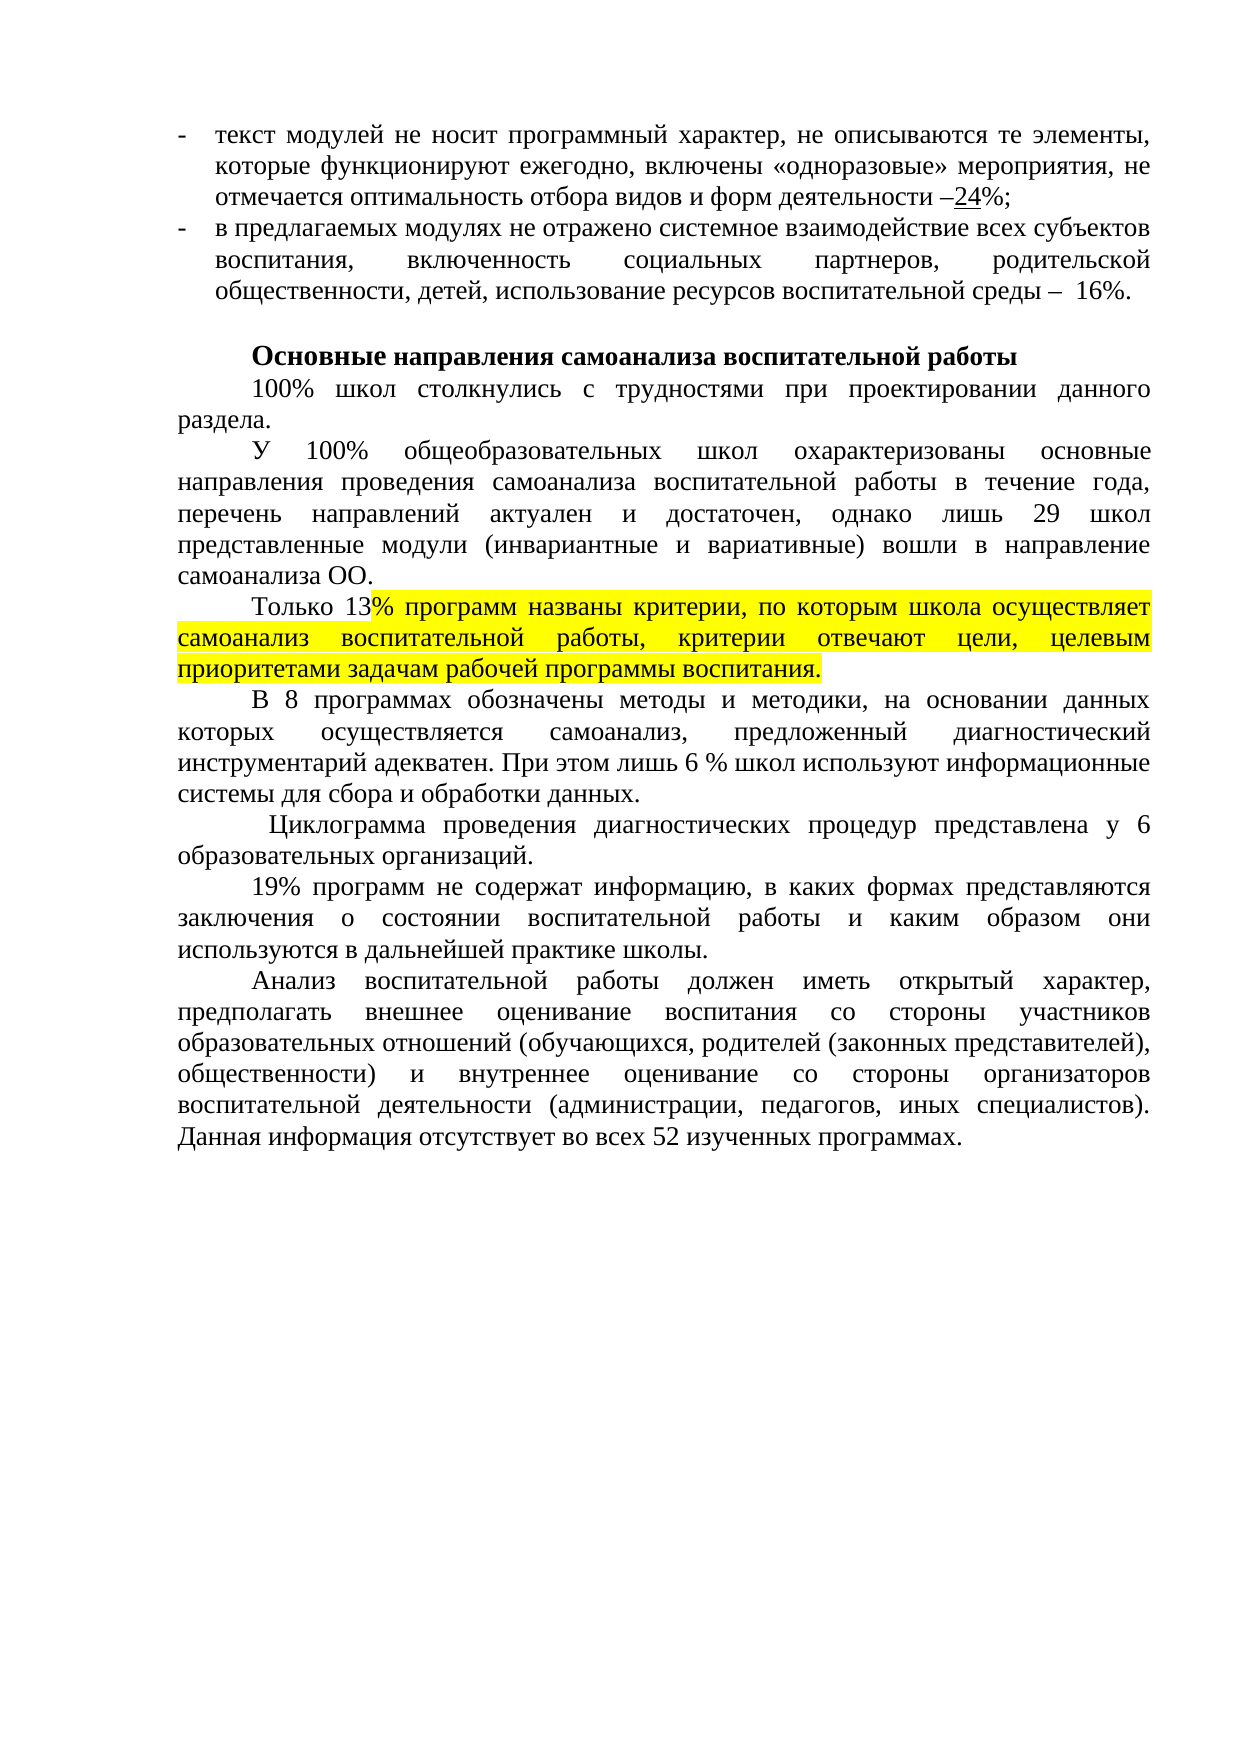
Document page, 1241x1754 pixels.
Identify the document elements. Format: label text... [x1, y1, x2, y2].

text Анализ воспитательной работы должен иметь открытый характер, предполагать внешнее оценивание воспитания со стороны участников образовательных отношений (обучающихся, родителей (законных представителей), общественности) и внутреннее оценивание со стороны организаторов воспитательной деятельности (администрации, педагогов, иных специалистов). Данная информация отсутствует во всех 52 изученных программах. [177, 964, 1152, 1151]
text Циклограмма проведения диагностических процедур представлена у 6 образовательных организаций. [177, 808, 1152, 870]
text 100% школ столкнулись с трудностями при проектировании данного раздела. [177, 372, 1152, 434]
list текст модулей не носит программный характер, не описываются те элементы, которые функционируют ежегодно, включены «одноразовые» мероприятия, не отмечается оптимальность отбора видов и форм деятельности –24%; [177, 118, 1152, 212]
text 19% программ не содержат информацию, в каких формах представляются заключения о состоянии воспитательной работы и каким образом они используются в дальнейшей практике школы. [177, 870, 1152, 964]
text Только 13% программ названы критерии, по которым школа осуществляет самоанализ воспитательной работы, критерии отвечают цели, целевым приоритетами задачам рабочей программы воспитания. [177, 652, 1152, 683]
text У 100% общеобразовательных школ охарактеризованы основные направления проведения самоанализа воспитательной работы в течение года, перечень направлений актуален и достаточен, однако лишь 29 школ представленные модули (инвариантные и вариативные) вошли в направление самоанализа ОО. [177, 434, 1152, 590]
list в предлагаемых модулях не отражено системное взаимодействие всех субъектов воспитания, включенность социальных партнеров, родительской общественности, детей, использование ресурсов воспитательной среды – 16%. [177, 212, 1152, 305]
text В 8 программах обозначены методы и методики, на основании данных которых осуществляется самоанализ, предложенный диагностический инструментарий адекватен. При этом лишь 6 % школ используют информационные системы для сбора и обработки данных. [177, 683, 1152, 808]
text Основные направления самоанализа воспитательной работы [177, 338, 1152, 372]
